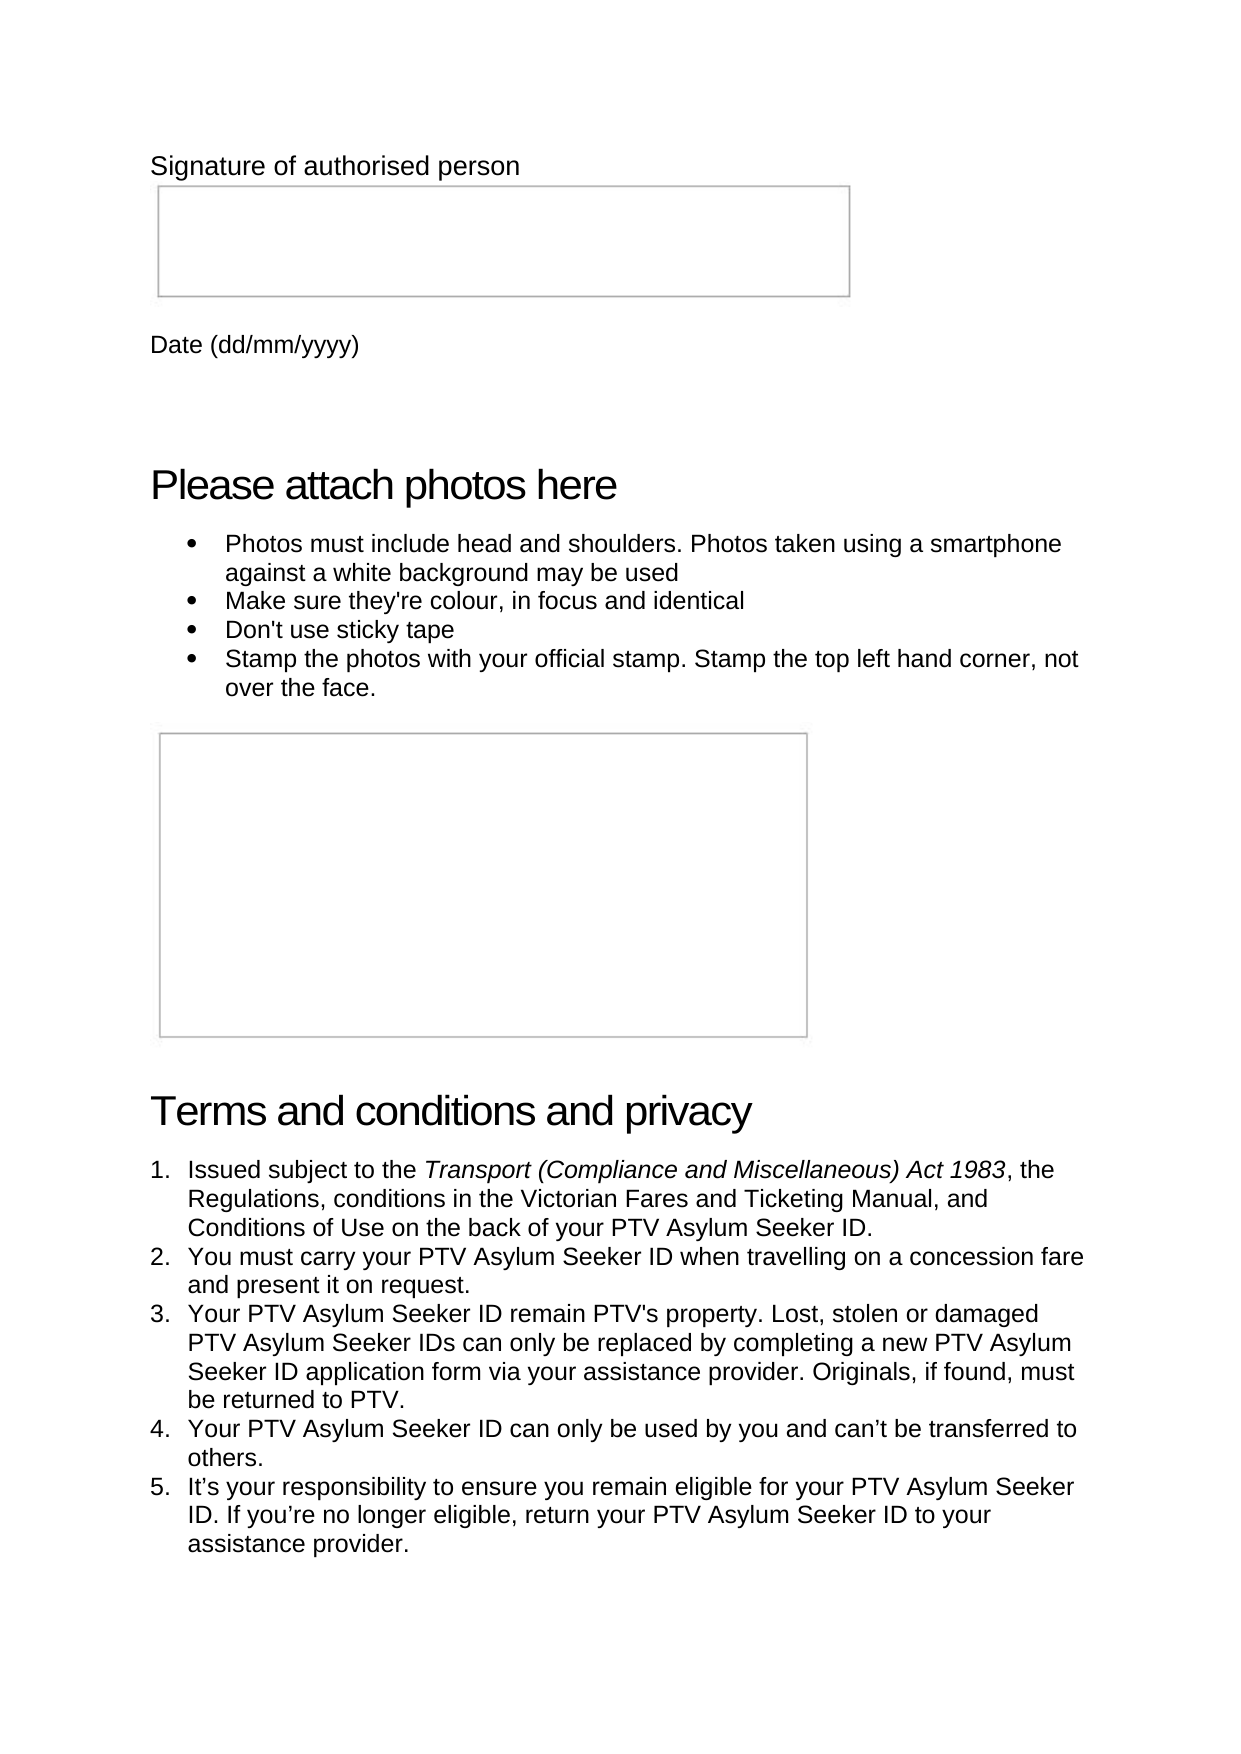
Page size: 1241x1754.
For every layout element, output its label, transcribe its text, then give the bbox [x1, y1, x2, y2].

list Don't use sticky tape [187, 615, 1090, 644]
list You must carry your PTV Asylum Seeker ID when travelling on a concession fare and present it on request. [150, 1242, 1090, 1299]
subtitle Signature of authorised person [150, 150, 1090, 181]
subtitle Terms and conditions and privacy [150, 1087, 1090, 1134]
picture [150, 181, 860, 307]
list Your PTV Asylum Seeker ID remain PTV's property. Lost, stolen or damaged PTV Asylum Seeker IDs can only be replaced by completing a new PTV Asylum Seeker ID application form via your assistance provider. Originals, if found, must be returned to PTV. [150, 1299, 1090, 1414]
subtitle Date (dd/mm/yyyy) [150, 329, 1090, 358]
list It’s your responsibility to ensure you remain eligible for your PTV Asylum Seeker ID. If you’re no longer eligible, return your PTV Asylum Seeker ID to your assistance provider. [150, 1472, 1090, 1558]
list Issued subject to the Transport (Compliance and Miscellaneous) Act 1983, the Regulations, conditions in the Victorian Fares and Ticketing Manual, and Conditions of Use on the back of your PTV Asylum Seeker ID. [150, 1155, 1090, 1242]
list Make sure they're colour, in focus and identical [187, 586, 1090, 615]
list Stamp the photos with your official stamp. Stamp the top left hand corner, not over the face. [187, 644, 1090, 702]
subtitle Please attach photos here [150, 460, 1090, 508]
list Your PTV Asylum Seeker ID can only be used by you and can’t be transferred to others. [150, 1414, 1090, 1472]
picture [150, 722, 819, 1049]
list Photos must include head and shoulders. Photos taken using a smartphone against a white background may be used [187, 529, 1090, 586]
